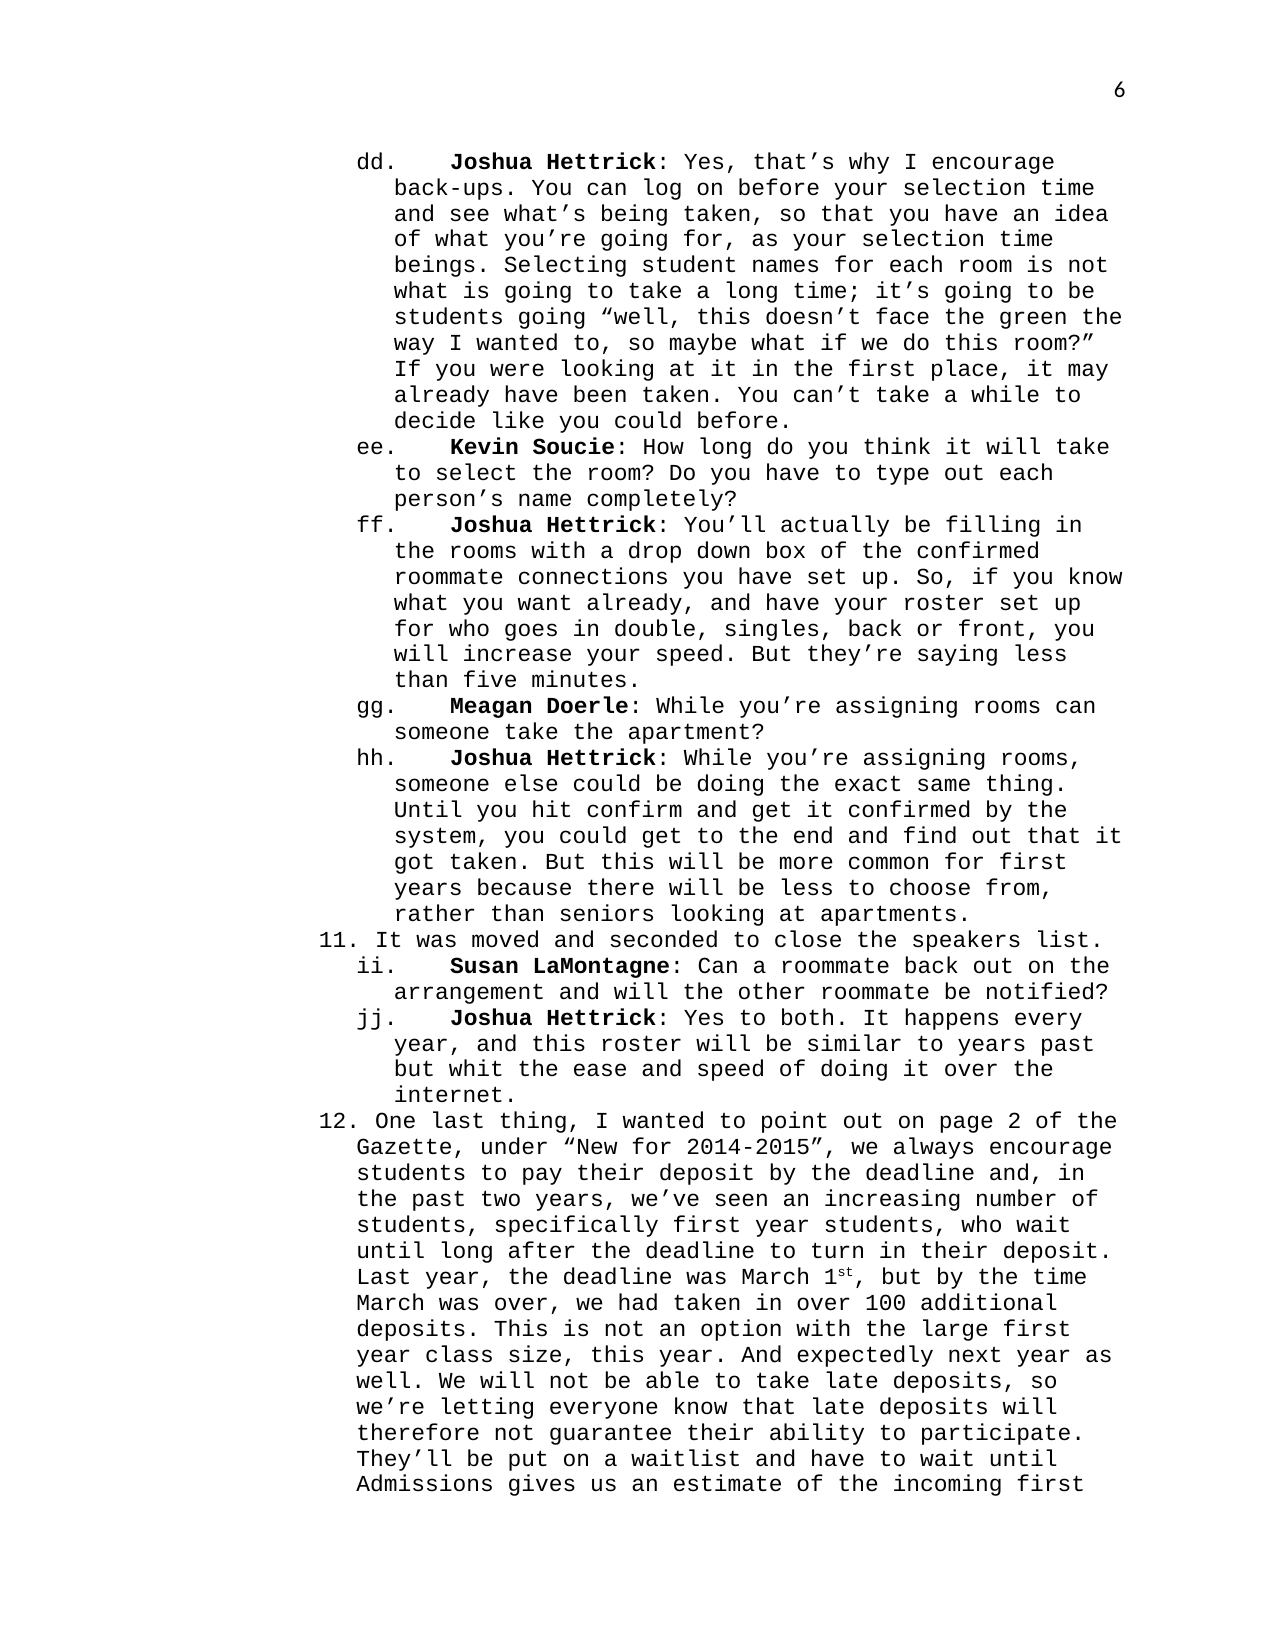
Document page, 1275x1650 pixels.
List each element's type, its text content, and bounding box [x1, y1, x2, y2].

list Joshua Hettrick: While you’re assigning rooms, someone else could be doing the exact same thing. Until you hit confirm and get it confirmed by the system, you could get to the end and find out that it got taken. But this will be more common for first years because there will be less to choose from, rather than seniors looking at apartments. [356, 747, 1125, 928]
list Kevin Soucie: How long do you think it will take to select the room? Do you have to type out each person’s name completely? [356, 435, 1125, 513]
list Joshua Hettrick: You’ll actually be filling in the rooms with a drop down box of the confirmed roommate connections you have set up. So, if you know what you want already, and have your roster set up for who goes in double, singles, back or front, you will increase your speed. But they’re saying less than five minutes. [356, 513, 1125, 695]
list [319, 1110, 1125, 1499]
list Meagan Doerle: While you’re assigning rooms can someone take the apartment? [356, 695, 1125, 747]
list It was moved and seconded to close the speakers list. [319, 928, 1125, 954]
list Joshua Hettrick: Yes to both. It happens every year, and this roster will be similar to years past but whit the ease and speed of doing it over the internet. [356, 1006, 1125, 1110]
list Joshua Hettrick: Yes, that’s why I encourage back-ups. You can log on before your selection time and see what’s being taken, so that you have an idea of what you’re going for, as your selection time beings. Selecting student names for each room is not what is going to take a long time; it’s going to be students going “well, this doesn’t face the green the way I wanted to, so maybe what if we do this room?” If you were looking at it in the first place, it may already have been taken. You can’t take a while to decide like you could before. [356, 150, 1125, 435]
list Susan LaMontagne: Can a roommate back out on the arrangement and will the other roommate be notified? [356, 954, 1125, 1006]
